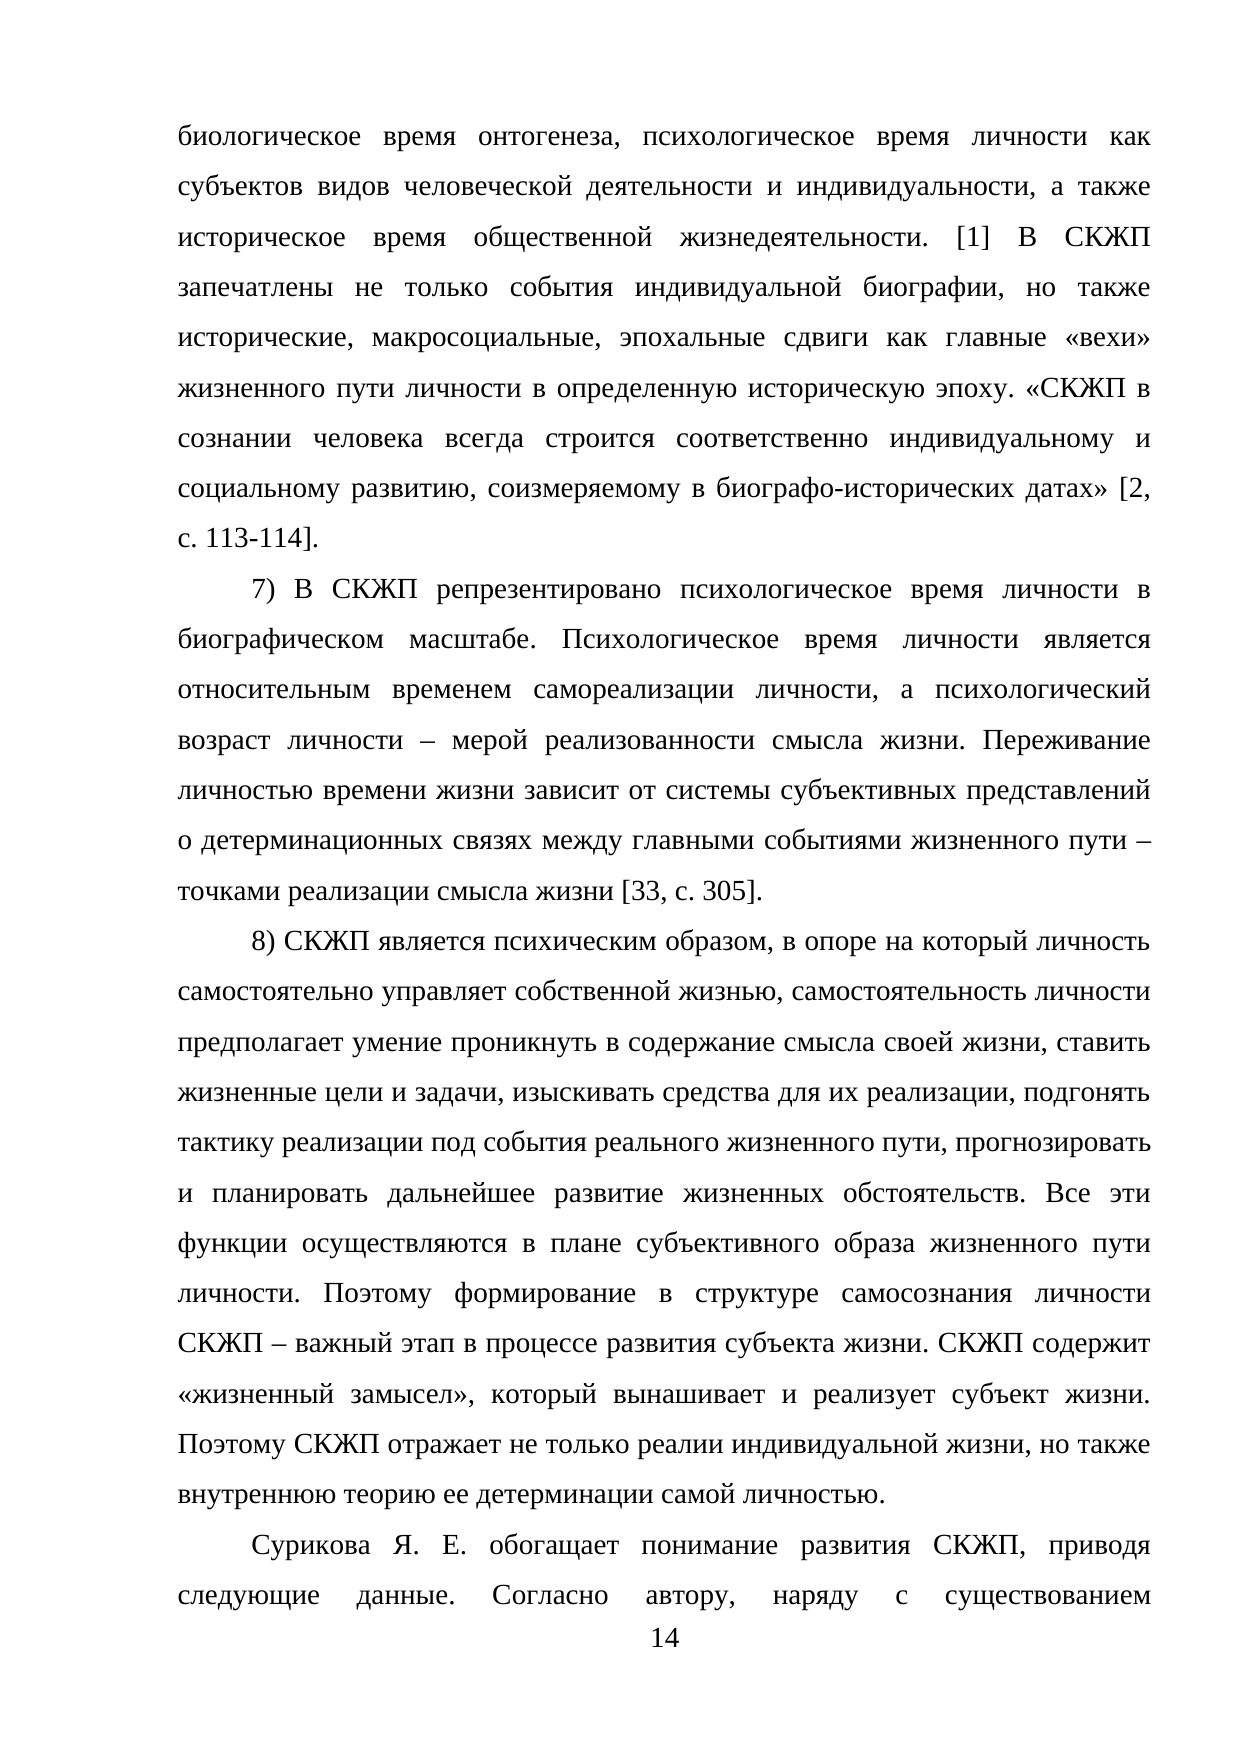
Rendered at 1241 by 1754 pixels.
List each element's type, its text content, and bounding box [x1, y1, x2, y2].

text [177, 118, 1152, 554]
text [177, 1527, 1152, 1611]
text 8) СКЖП является психическим образом, в опоре на который личность самостоятельно управляет собственной жизнью, самостоятельность личности предполагает умение проникнуть в содержание смысла своей жизни, ставить жизненные цели и задачи, изыскивать средства для их реализации, подгонять тактику реализации под события реального жизненного пути, прогнозировать и планировать дальнейшее развитие жизненных обстоятельств. Все эти функции осуществляются в плане субъективного образа жизненного пути личности. Поэтому формирование в структуре самосознания личности СКЖП – важный этап в процессе развития субъекта жизни. СКЖП содержит «жизненный замысел», который вынашивает и реализует субъект жизни. Поэтому СКЖП отражает не только реалии индивидуальной жизни, но также внутреннюю теорию ее детерминации самой личностью. [177, 923, 1152, 1510]
text 7) В СКЖП репрезентировано психологическое время личности в биографическом масштабе. Психологическое время личности является относительным временем самореализации личности, а психологический возраст личности – мерой реализованности смысла жизни. Переживание личностью времени жизни зависит от системы субъективных представлений о детерминационных связях между главными событиями жизненного пути – точками реализации смысла жизни [33, с. 305]. [177, 571, 1152, 906]
